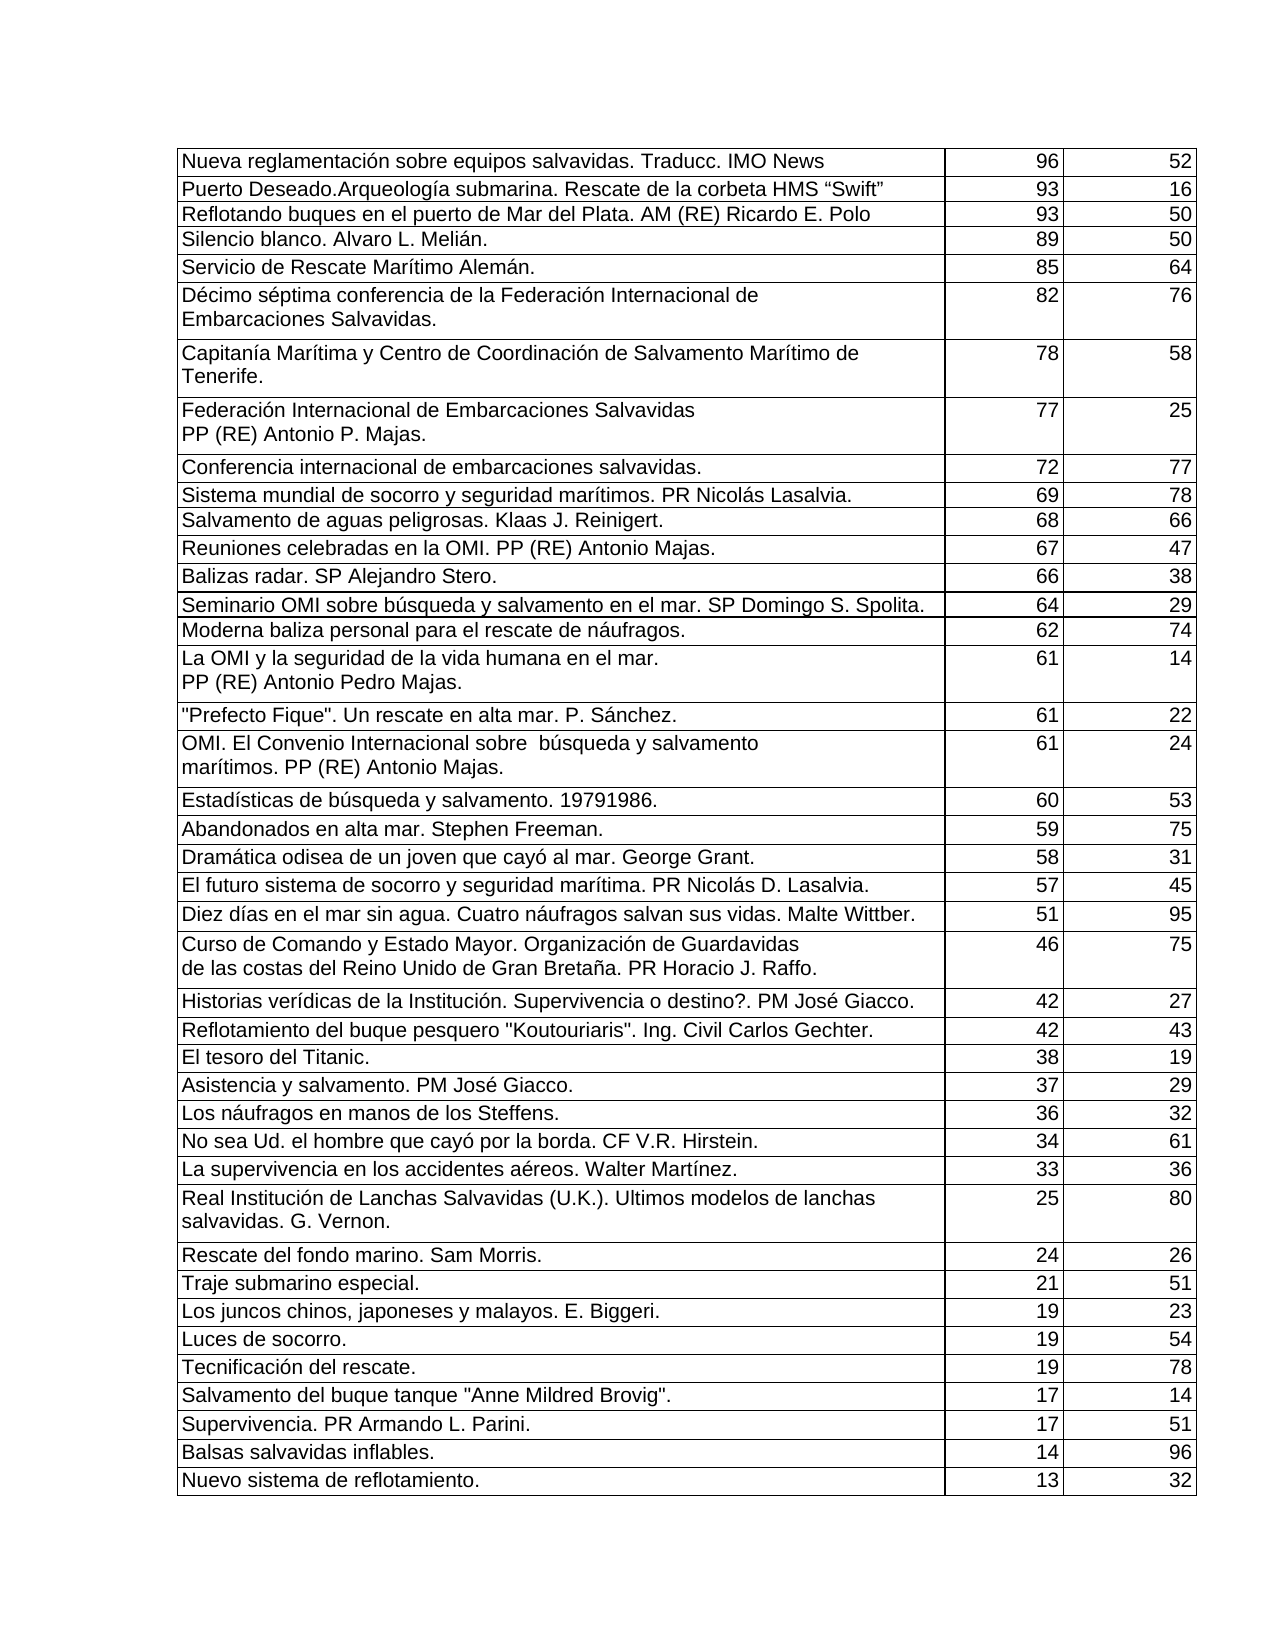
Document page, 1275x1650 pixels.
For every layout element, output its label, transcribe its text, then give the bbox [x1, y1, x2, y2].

table_cell Balsas salvavidas inflables. [178, 1440, 944, 1467]
table_cell 95 [1064, 902, 1196, 931]
table_cell Salvamento de aguas peligrosas. Klaas J. Reinigert. [178, 508, 944, 535]
table_cell Sistema mundial de socorro y seguridad marítimos. PR Nicolás Lasalvia. [178, 483, 944, 507]
table_cell 29 [1064, 593, 1196, 616]
table_cell 47 [1064, 536, 1196, 563]
table_cell 32 [1064, 1468, 1196, 1495]
table_cell 89 [946, 227, 1063, 254]
table_cell 36 [1064, 1157, 1196, 1184]
table_cell 69 [946, 483, 1063, 507]
table_cell 66 [1064, 508, 1196, 535]
table_cell Historias verídicas de la Institución. Supervivencia o destino?. PM José Giacco. [178, 989, 944, 1017]
table_cell 52 [1064, 149, 1196, 176]
table_cell Tecnificación del rescate. [178, 1355, 944, 1382]
table_cell 58 [946, 845, 1063, 872]
table_cell OMI. El Convenio Internacional sobre búsqueda y salvamento marítimos. PP (RE) Antonio Majas. [178, 731, 944, 787]
table_cell 24 [1064, 731, 1196, 787]
table_cell Asistencia y salvamento. PM José Giacco. [178, 1073, 944, 1100]
table_cell 51 [1064, 1411, 1196, 1438]
table_cell 37 [946, 1073, 1063, 1100]
table_cell 42 [946, 1018, 1063, 1044]
table_cell 76 [1064, 283, 1196, 339]
table_cell Reflotando buques en el puerto de Mar del Plata. AM (RE) Ricardo E. Polo [178, 202, 944, 226]
table_cell 36 [946, 1101, 1063, 1128]
table_cell 60 [946, 788, 1063, 815]
table_cell 96 [946, 149, 1063, 176]
table_cell 75 [1064, 816, 1196, 843]
table_cell 96 [1064, 1440, 1196, 1467]
table_cell 77 [946, 398, 1063, 454]
table_cell 82 [946, 283, 1063, 339]
table_cell Reuniones celebradas en la OMI. PP (RE) Antonio Majas. [178, 536, 944, 563]
table_cell Diez días en el mar sin agua. Cuatro náufragos salvan sus vidas. Malte Wittber. [178, 902, 944, 931]
table_cell 19 [946, 1355, 1063, 1382]
table_cell Seminario OMI sobre búsqueda y salvamento en el mar. SP Domingo S. Spolita. [178, 593, 944, 616]
table_cell Los náufragos en manos de los Steffens. [178, 1101, 944, 1128]
table_cell 72 [946, 455, 1063, 482]
table_cell Luces de socorro. [178, 1327, 944, 1354]
table_cell 93 [946, 177, 1063, 201]
table_cell 42 [946, 989, 1063, 1017]
table_cell 16 [1064, 177, 1196, 201]
table_cell 68 [946, 508, 1063, 535]
table_cell 78 [1064, 1355, 1196, 1382]
table_cell 45 [1064, 873, 1196, 901]
table_cell 25 [946, 1185, 1063, 1242]
table_cell 14 [1064, 1383, 1196, 1410]
table_cell Nueva reglamentación sobre equipos salvavidas. Traducc. IMO News [178, 149, 944, 176]
table_cell 24 [946, 1243, 1063, 1270]
table_cell 67 [946, 536, 1063, 563]
table_cell 38 [1064, 564, 1196, 591]
table_cell Nuevo sistema de reflotamiento. [178, 1468, 944, 1495]
table_cell 74 [1064, 618, 1196, 644]
table_cell Estadísticas de búsqueda y salvamento. 19791986. [178, 788, 944, 815]
table_cell 46 [946, 932, 1063, 988]
table_cell 64 [1064, 255, 1196, 282]
table_cell 85 [946, 255, 1063, 282]
table_cell Puerto Deseado.Arqueología submarina. Rescate de la corbeta HMS “Swift” [178, 177, 944, 201]
table_cell Real Institución de Lanchas Salvavidas (U.K.). Ultimos modelos de lanchas salvavidas. G. Vernon. [178, 1185, 944, 1242]
table_cell 27 [1064, 989, 1196, 1017]
table_cell 14 [946, 1440, 1063, 1467]
table_cell Silencio blanco. Alvaro L. Melián. [178, 227, 944, 254]
table_cell 19 [946, 1327, 1063, 1354]
table_cell 34 [946, 1129, 1063, 1156]
table_cell 93 [946, 202, 1063, 226]
table_cell 29 [1064, 1073, 1196, 1100]
table_cell 59 [946, 816, 1063, 843]
table_cell 61 [946, 646, 1063, 702]
table_cell 61 [946, 731, 1063, 787]
table_cell Supervivencia. PR Armando L. Parini. [178, 1411, 944, 1438]
table_cell 38 [946, 1045, 1063, 1072]
table_cell Dramática odisea de un joven que cayó al mar. George Grant. [178, 845, 944, 872]
table_cell 53 [1064, 788, 1196, 815]
table_cell 75 [1064, 932, 1196, 988]
table_cell Los juncos chinos, japoneses y malayos. E. Biggeri. [178, 1299, 944, 1326]
table_cell Capitanía Marítima y Centro de Coordinación de Salvamento Marítimo de Tenerife. [178, 340, 944, 397]
table_cell 14 [1064, 646, 1196, 702]
table_cell 61 [1064, 1129, 1196, 1156]
table_cell Rescate del fondo marino. Sam Morris. [178, 1243, 944, 1270]
table_cell 78 [1064, 483, 1196, 507]
table_cell 26 [1064, 1243, 1196, 1270]
table_cell 43 [1064, 1018, 1196, 1044]
table_cell 19 [1064, 1045, 1196, 1072]
table_cell 21 [946, 1271, 1063, 1298]
table_cell 50 [1064, 227, 1196, 254]
table_cell Servicio de Rescate Marítimo Alemán. [178, 255, 944, 282]
table_cell Décimo séptima conferencia de la Federación Internacional de Embarcaciones Salvavidas. [178, 283, 944, 339]
table_cell 58 [1064, 340, 1196, 397]
table_cell 78 [946, 340, 1063, 397]
table_cell 33 [946, 1157, 1063, 1184]
table_cell 25 [1064, 398, 1196, 454]
table_cell 31 [1064, 845, 1196, 872]
table_cell El futuro sistema de socorro y seguridad marítima. PR Nicolás D. Lasalvia. [178, 873, 944, 901]
table_cell 66 [946, 564, 1063, 591]
table_cell No sea Ud. el hombre que cayó por la borda. CF V.R. Hirstein. [178, 1129, 944, 1156]
table_cell 23 [1064, 1299, 1196, 1326]
table_cell Federación Internacional de Embarcaciones Salvavidas PP (RE) Antonio P. Majas. [178, 398, 944, 454]
table_cell 50 [1064, 202, 1196, 226]
table_cell Curso de Comando y Estado Mayor. Organización de Guardavidas de las costas del Reino Unido de Gran Bretaña. PR Horacio J. Raffo. [178, 932, 944, 988]
table_cell 32 [1064, 1101, 1196, 1128]
table_cell 62 [946, 618, 1063, 644]
table_cell Balizas radar. SP Alejandro Stero. [178, 564, 944, 591]
table_cell 51 [1064, 1271, 1196, 1298]
table_cell 17 [946, 1411, 1063, 1438]
table_cell 61 [946, 703, 1063, 730]
table_cell 22 [1064, 703, 1196, 730]
table_cell Traje submarino especial. [178, 1271, 944, 1298]
table_cell El tesoro del Titanic. [178, 1045, 944, 1072]
table_cell 54 [1064, 1327, 1196, 1354]
table_cell La supervivencia en los accidentes aéreos. Walter Martínez. [178, 1157, 944, 1184]
table_cell Conferencia internacional de embarcaciones salvavidas. [178, 455, 944, 482]
table_cell "Prefecto Fique". Un rescate en alta mar. P. Sánchez. [178, 703, 944, 730]
table_cell 77 [1064, 455, 1196, 482]
table_cell Moderna baliza personal para el rescate de náufragos. [178, 618, 944, 644]
table_cell La OMI y la seguridad de la vida humana en el mar. PP (RE) Antonio Pedro Majas. [178, 646, 944, 702]
table_cell 13 [946, 1468, 1063, 1495]
table_cell 57 [946, 873, 1063, 901]
table_cell 80 [1064, 1185, 1196, 1242]
table_cell 19 [946, 1299, 1063, 1326]
table_cell Reflotamiento del buque pesquero "Koutouriaris". Ing. Civil Carlos Gechter. [178, 1018, 944, 1044]
table_cell 64 [946, 593, 1063, 616]
table_cell 51 [946, 902, 1063, 931]
table_cell Abandonados en alta mar. Stephen Freeman. [178, 816, 944, 843]
table_cell Salvamento del buque tanque "Anne Mildred Brovig". [178, 1383, 944, 1410]
table_cell 17 [946, 1383, 1063, 1410]
